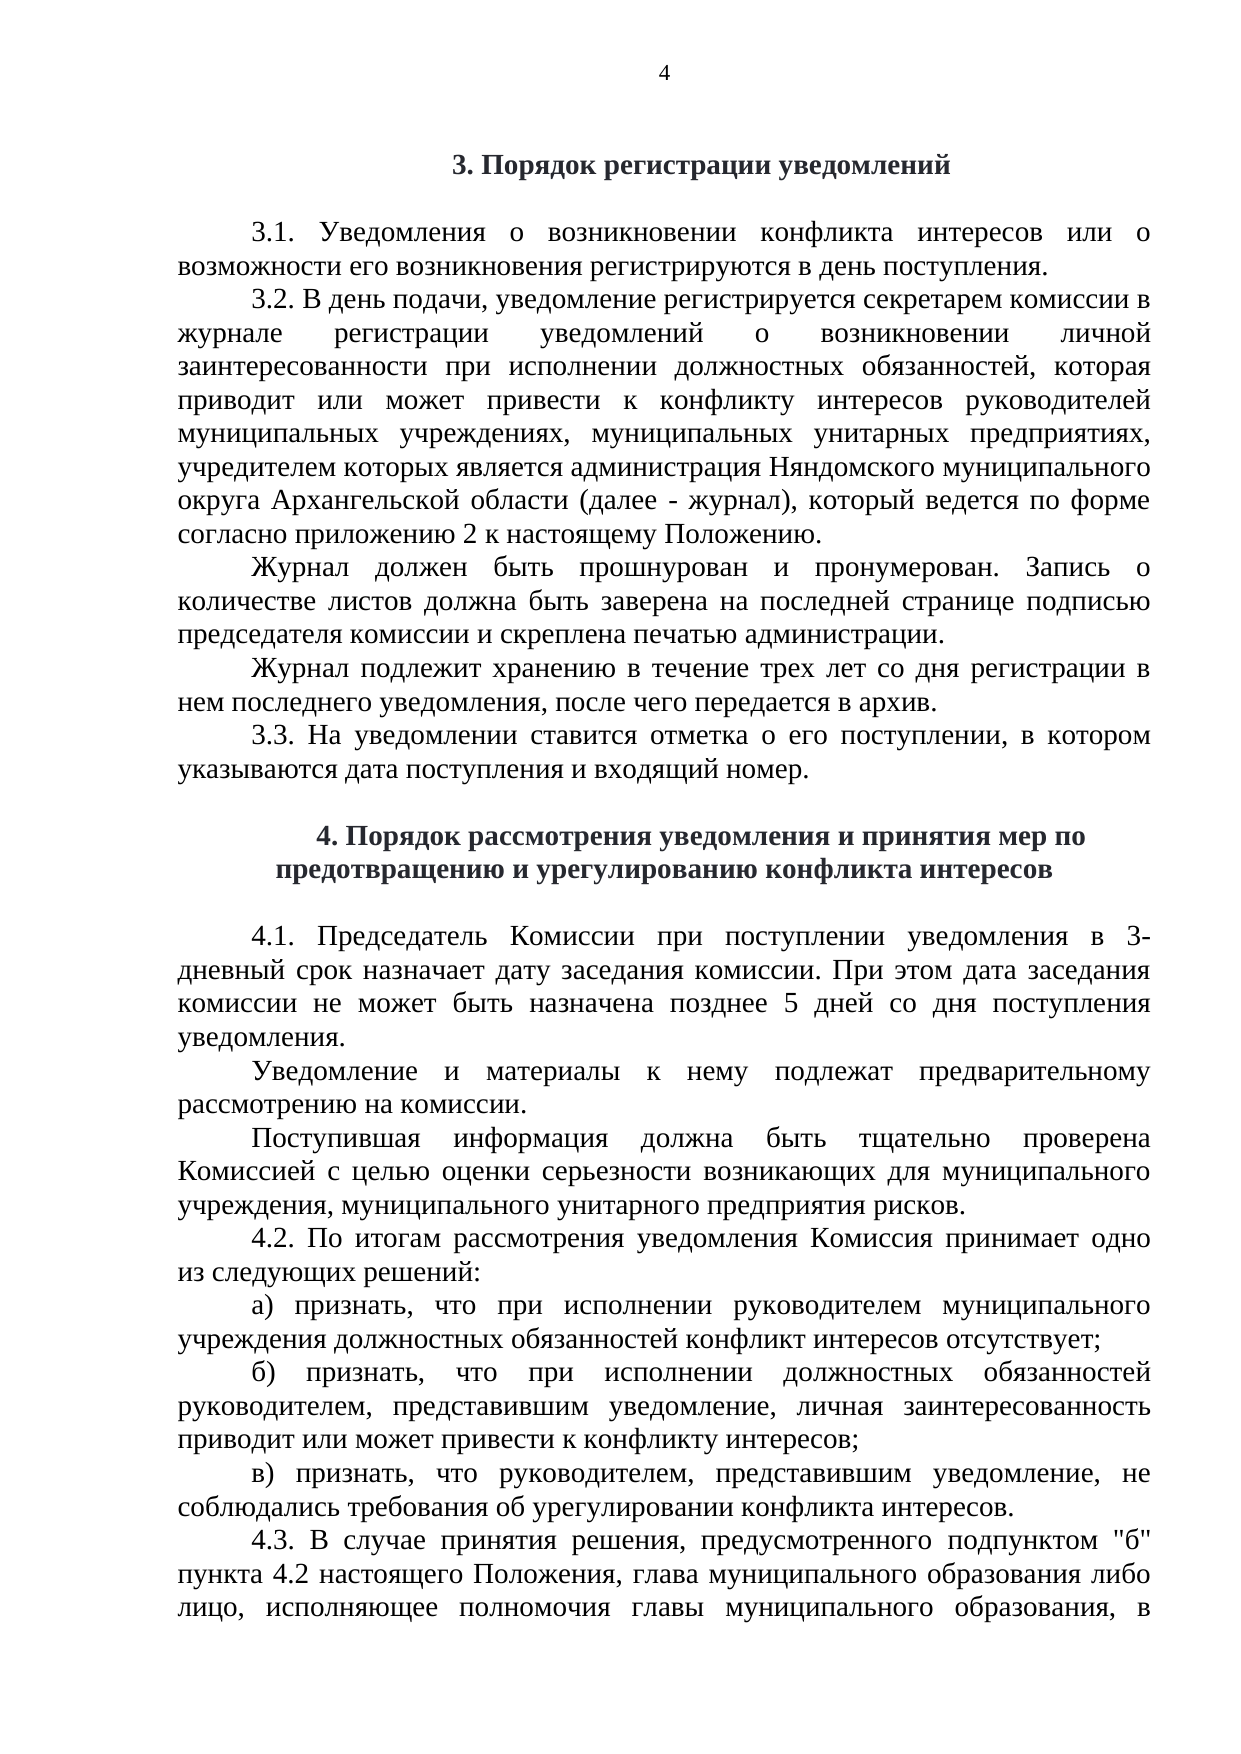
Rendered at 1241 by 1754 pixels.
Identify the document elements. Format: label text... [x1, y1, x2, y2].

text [177, 1522, 1152, 1623]
text 3.2. В день подачи, уведомление регистрируется секретарем комиссии в журнале регистрации уведомлений о возникновении личной заинтересованности при исполнении должностных обязанностей, которая приводит или может привести к конфликту интересов руководителей муниципальных учреждениях, муниципальных унитарных предприятиях, учредителем которых является администрация Няндомского муниципального округа Архангельской области (далее - журнал), который ведется по форме согласно приложению 2 к настоящему Положению. [177, 281, 1152, 549]
text Журнал должен быть прошнурован и пронумерован. Запись о количестве листов должна быть заверена на последней странице подписью председателя комиссии и скреплена печатью администрации. [177, 549, 1152, 650]
text 4.1. Председатель Комиссии при поступлении уведомления в 3-дневный срок назначает дату заседания комиссии. При этом дата заседания комиссии не может быть назначена позднее 5 дней со дня поступления уведомления. [177, 918, 1152, 1053]
text 3.3. На уведомлении ставится отметка о его поступлении, в котором указываются дата поступления и входящий номер. [177, 717, 1152, 784]
text Уведомление и материалы к нему подлежат предварительному рассмотрению на комиссии. [177, 1053, 1152, 1120]
text Журнал подлежит хранению в течение трех лет со дня регистрации в нем последнего уведомления, после чего передается в архив. [177, 650, 1152, 717]
text а) признать, что при исполнении руководителем муниципального учреждения должностных обязанностей конфликт интересов отсутствует; [177, 1287, 1152, 1354]
text в) признать, что руководителем, представившим уведомление, не соблюдались требования об урегулировании конфликта интересов. [177, 1455, 1152, 1522]
text Поступившая информация должна быть тщательно проверена Комиссией с целью оценки серьезности возникающих для муниципального учреждения, муниципального унитарного предприятия рисков. [177, 1120, 1152, 1220]
subtitle 3. Порядок регистрации уведомлений [177, 147, 1152, 181]
text 3.1. Уведомления о возникновении конфликта интересов или о возможности его возникновения регистрируются в день поступления. [177, 214, 1152, 281]
text 4.2. По итогам рассмотрения уведомления Комиссия принимает одно из следующих решений: [177, 1220, 1152, 1287]
text б) признать, что при исполнении должностных обязанностей руководителем, представившим уведомление, личная заинтересованность приводит или может привести к конфликту интересов; [177, 1354, 1152, 1455]
subtitle 4. Порядок рассмотрения уведомления и принятия мер по предотвращению и урегулированию конфликта интересов [177, 818, 1152, 885]
